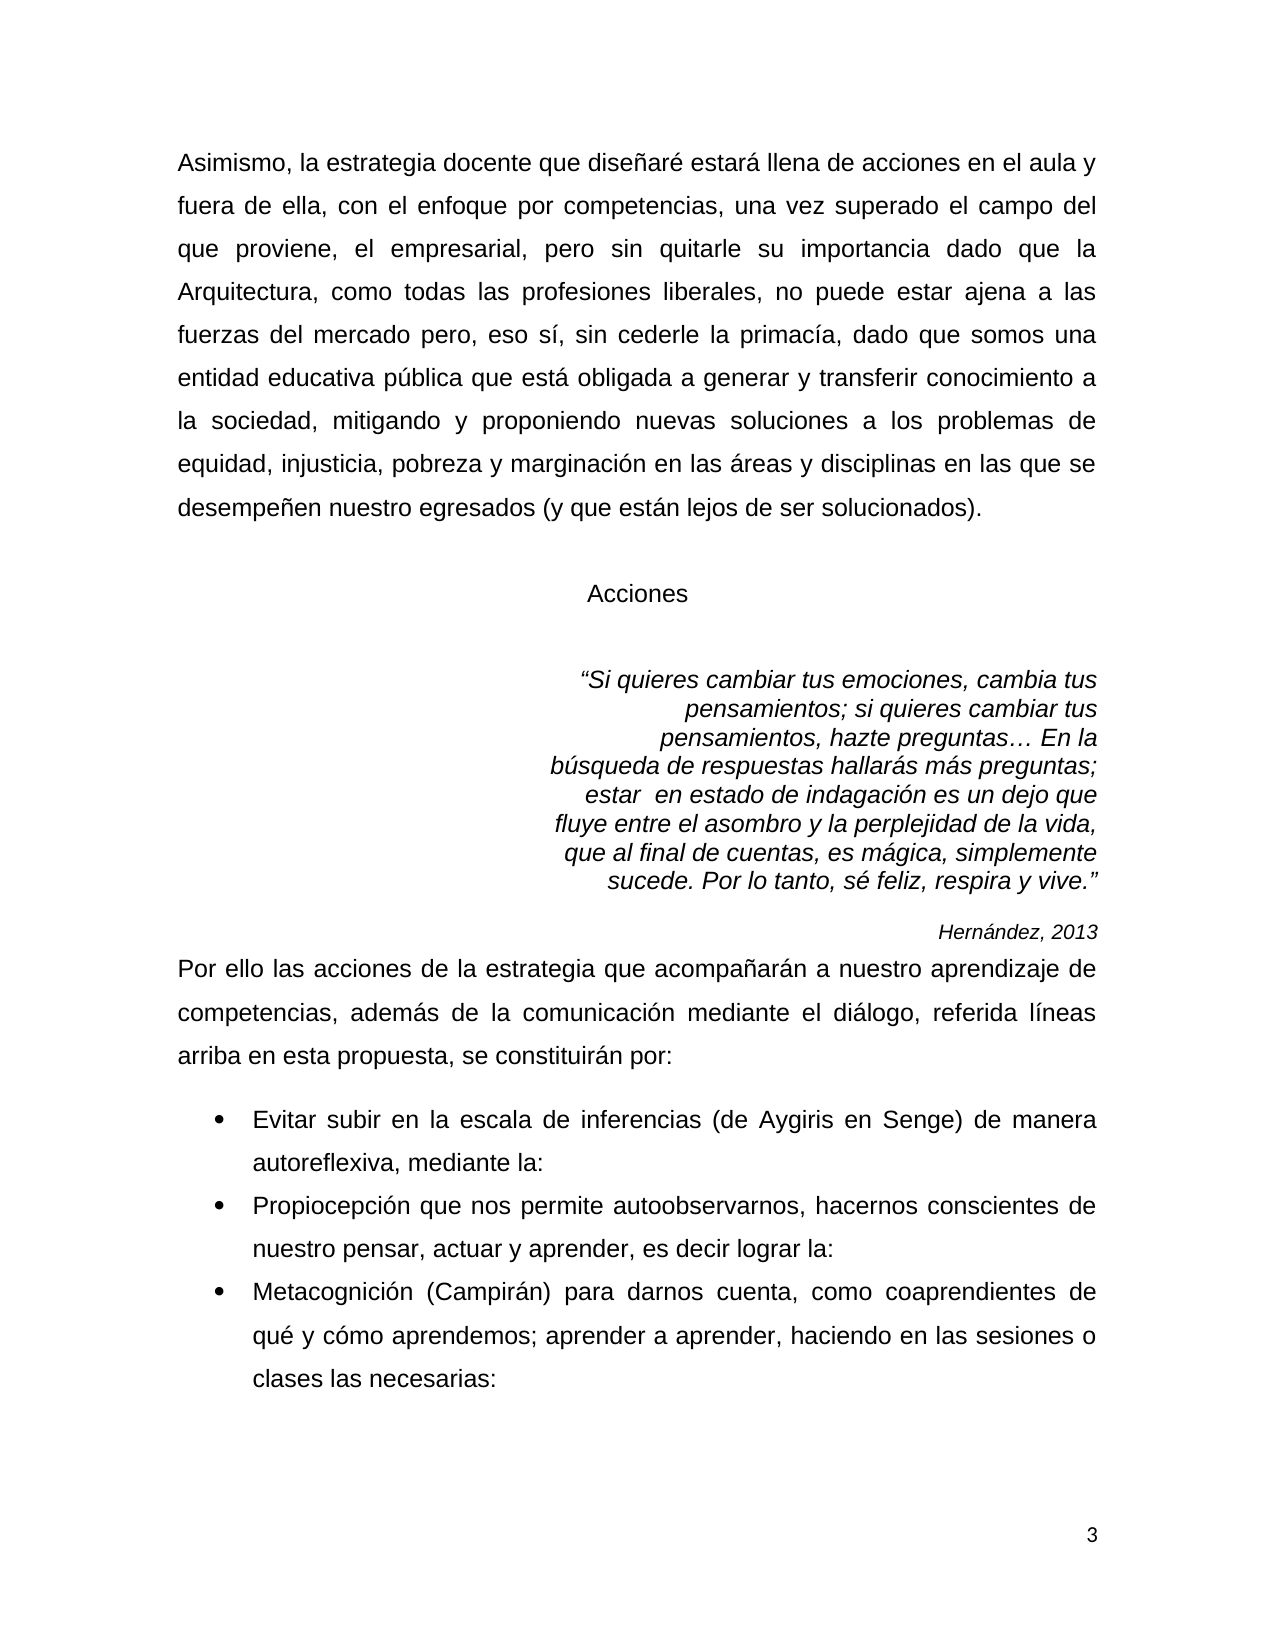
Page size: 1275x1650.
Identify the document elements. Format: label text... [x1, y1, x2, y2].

list Evitar subir en la escala de inferencias (de Aygiris en Senge) de manera autoreflexiva, mediante la: [215, 1105, 1098, 1177]
text Por ello las acciones de la estrategia que acompañarán a nuestro aprendizaje de competencias, además de la comunicación mediante el diálogo, referida líneas arriba en esta propuesta, se constituirán por: [177, 954, 1098, 1069]
text Hernández, 2013 [645, 920, 1098, 944]
text “Si quieres cambiar tus emociones, cambia tus pensamientos; si quieres cambiar tus pensamientos, hazte preguntas… En la búsqueda de respuestas hallarás más preguntas; estar en estado de indagación es un dejo que fluye entre el asombro y la perplejidad de la vida, que al final de cuentas, es mágica, simplemente sucede. Por lo tanto, sé feliz, respira y vive.” [546, 665, 1098, 895]
text Asimismo, la estrategia docente que diseñaré estará llena de acciones en el aula y fuera de ella, con el enfoque por competencias, una vez superado el campo del que proviene, el empresarial, pero sin quitarle su importancia dado que la Arquitectura, como todas las profesiones liberales, no puede estar ajena a las fuerzas del mercado pero, eso sí, sin cederle la primacía, dado que somos una entidad educativa pública que está obligada a generar y transferir conocimiento a la sociedad, mitigando y proponiendo nuevas soluciones a los problemas de equidad, injusticia, pobreza y marginación en las áreas y disciplinas en las que se desempeñen nuestro egresados (y que están lejos de ser solucionados). [177, 148, 1098, 521]
list Metacognición (Campirán) para darnos cuenta, como coaprendientes de qué y cómo aprendemos; aprender a aprender, haciendo en las sesiones o clases las necesarias: [215, 1277, 1098, 1392]
list Propiocepción que nos permite autoobservarnos, hacernos conscientes de nuestro pensar, actuar y aprender, es decir lograr la: [215, 1191, 1098, 1263]
text Acciones [177, 579, 1098, 608]
